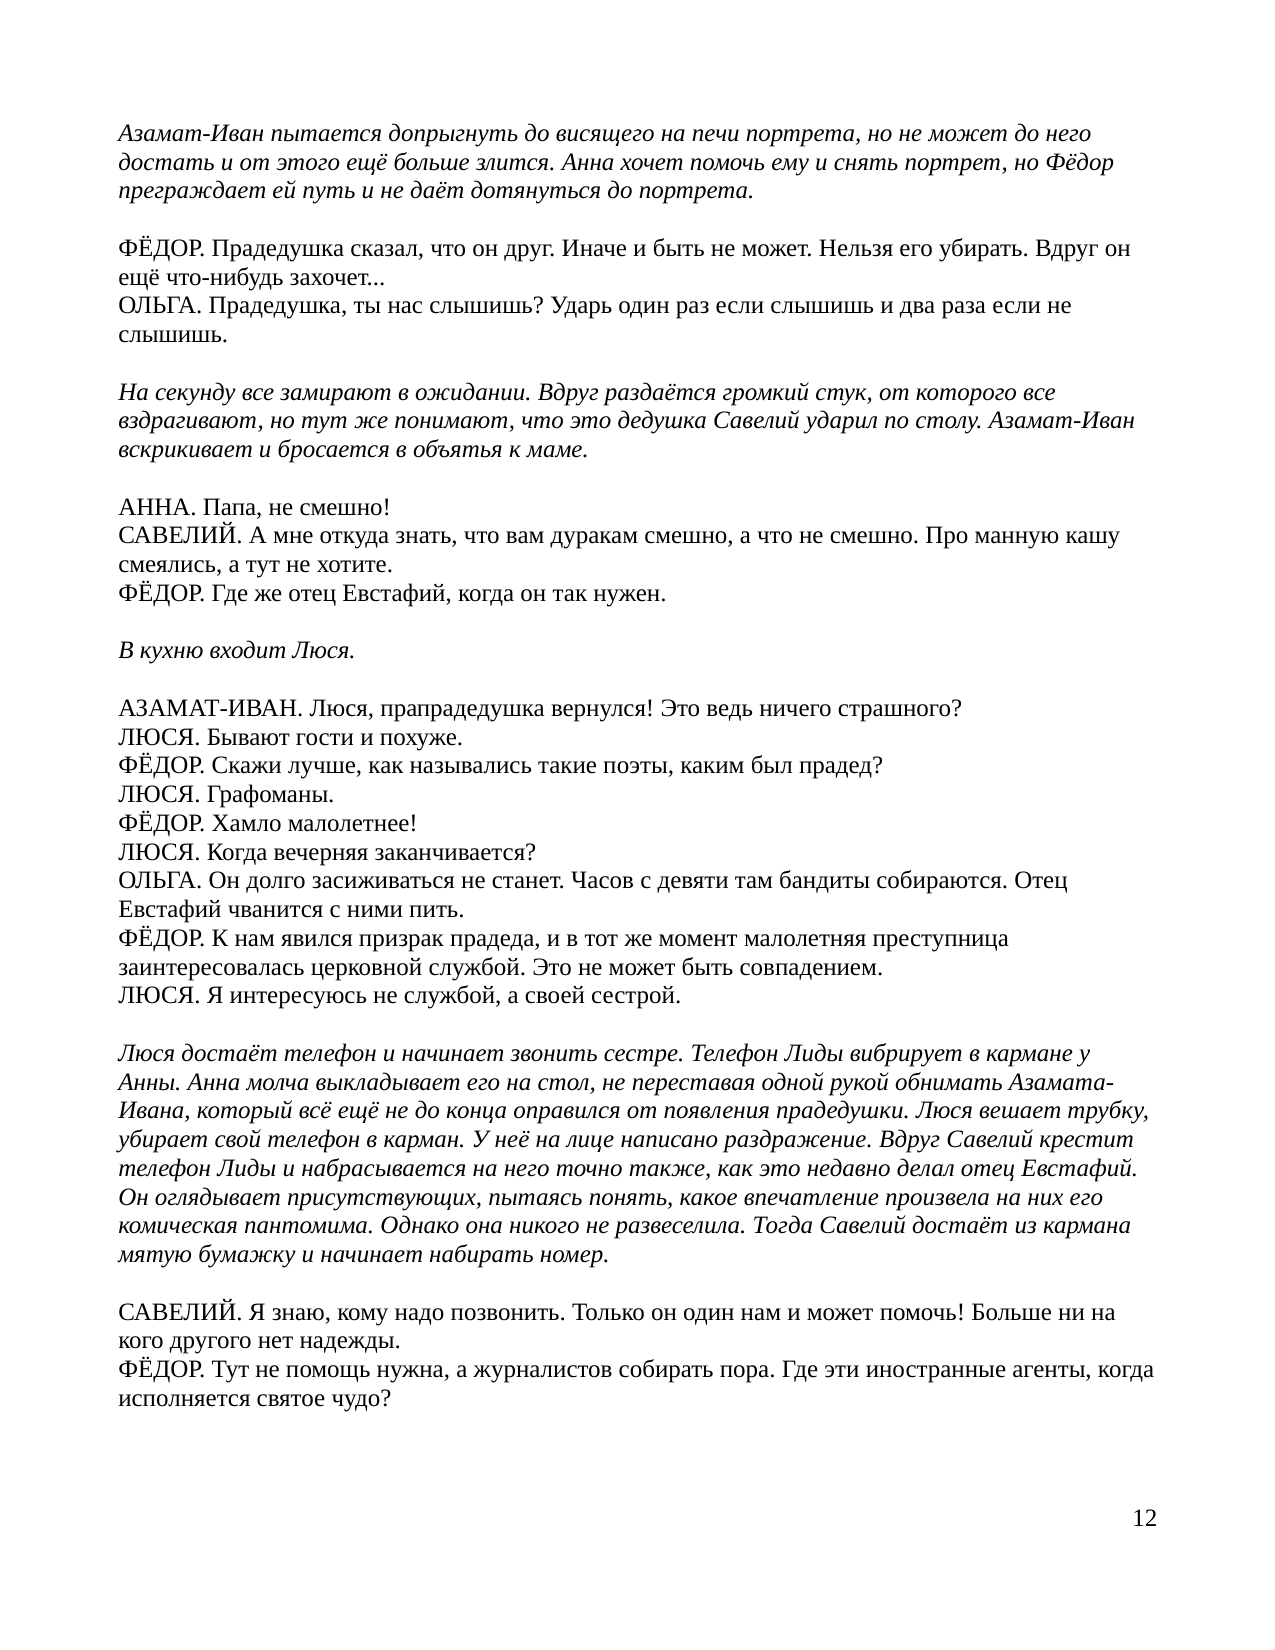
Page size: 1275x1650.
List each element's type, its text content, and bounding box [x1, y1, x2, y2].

text ФЁДОР. Тут не помощь нужна, а журналистов собирать пора. Где эти иностранные агенты, когда исполняется святое чудо? [118, 1354, 1157, 1412]
text В кухню входит Люся. [118, 636, 1157, 664]
text ЛЮСЯ. Я интересуюсь не службой, а своей сестрой. [118, 981, 1157, 1009]
text ФЁДОР. Скажи лучше, как назывались такие поэты, каким был прадед? [118, 751, 1157, 779]
text ОЛЬГА. Он долго засиживаться не станет. Часов с девяти там бандиты собираются. Отец Евстафий чванится с ними пить. [118, 866, 1157, 923]
text АЗАМАТ-ИВАН. Люся, прапрадедушка вернулся! Это ведь ничего страшного? [118, 693, 1157, 722]
text САВЕЛИЙ. Я знаю, кому надо позвонить. Только он один нам и может помочь! Больше ни на кого другого нет надежды. [118, 1297, 1157, 1354]
text АННА. Папа, не смешно! [118, 492, 1157, 521]
text ФЁДОР. Прадедушка сказал, что он друг. Иначе и быть не может. Нельзя его убирать. Вдруг он ещё что-нибудь захочет... [118, 233, 1157, 291]
text ФЁДОР. Где же отец Евстафий, когда он так нужен. [118, 578, 1157, 607]
text ЛЮСЯ. Бывают гости и похуже. [118, 722, 1157, 751]
text САВЕЛИЙ. А мне откуда знать, что вам дуракам смешно, а что не смешно. Про манную кашу смеялись, а тут не хотите. [118, 521, 1157, 578]
text ЛЮСЯ. Графоманы. [118, 779, 1157, 808]
text ОЛЬГА. Прадедушка, ты нас слышишь? Ударь один раз если слышишь и два раза если не слышишь. [118, 291, 1157, 348]
text На секунду все замирают в ожидании. Вдруг раздаётся громкий стук, от которого все вздрагивают, но тут же понимают, что это дедушка Савелий ударил по столу. Азамат-Иван вскрикивает и бросается в объятья к маме. [118, 377, 1157, 463]
text ФЁДОР. К нам явился призрак прадеда, и в тот же момент малолетняя преступница заинтересовалась церковной службой. Это не может быть совпадением. [118, 923, 1157, 981]
text Азамат-Иван пытается допрыгнуть до висящего на печи портрета, но не может до него достать и от этого ещё больше злится. Анна хочет помочь ему и снять портрет, но Фёдор преграждает ей путь и не даёт дотянуться до портрета. [118, 118, 1157, 204]
text ЛЮСЯ. Когда вечерняя заканчивается? [118, 837, 1157, 866]
text ФЁДОР. Хамло малолетнее! [118, 808, 1157, 837]
text Люся достаёт телефон и начинает звонить сестре. Телефон Лиды вибрирует в кармане у Анны. Анна молча выкладывает его на стол, не переставая одной рукой обнимать Азамата-Ивана, который всё ещё не до конца оправился от появления прадедушки. Люся вешает трубку, убирает свой телефон в карман. У неё на лице написано раздражение. Вдруг Савелий крестит телефон Лиды и набрасывается на него точно также, как это недавно делал отец Евстафий. Он оглядывает присутствующих, пытаясь понять, какое впечатление произвела на них его комическая пантомима. Однако она никого не развеселила. Тогда Савелий достаёт из кармана мятую бумажку и начинает набирать номер. [118, 1038, 1157, 1268]
